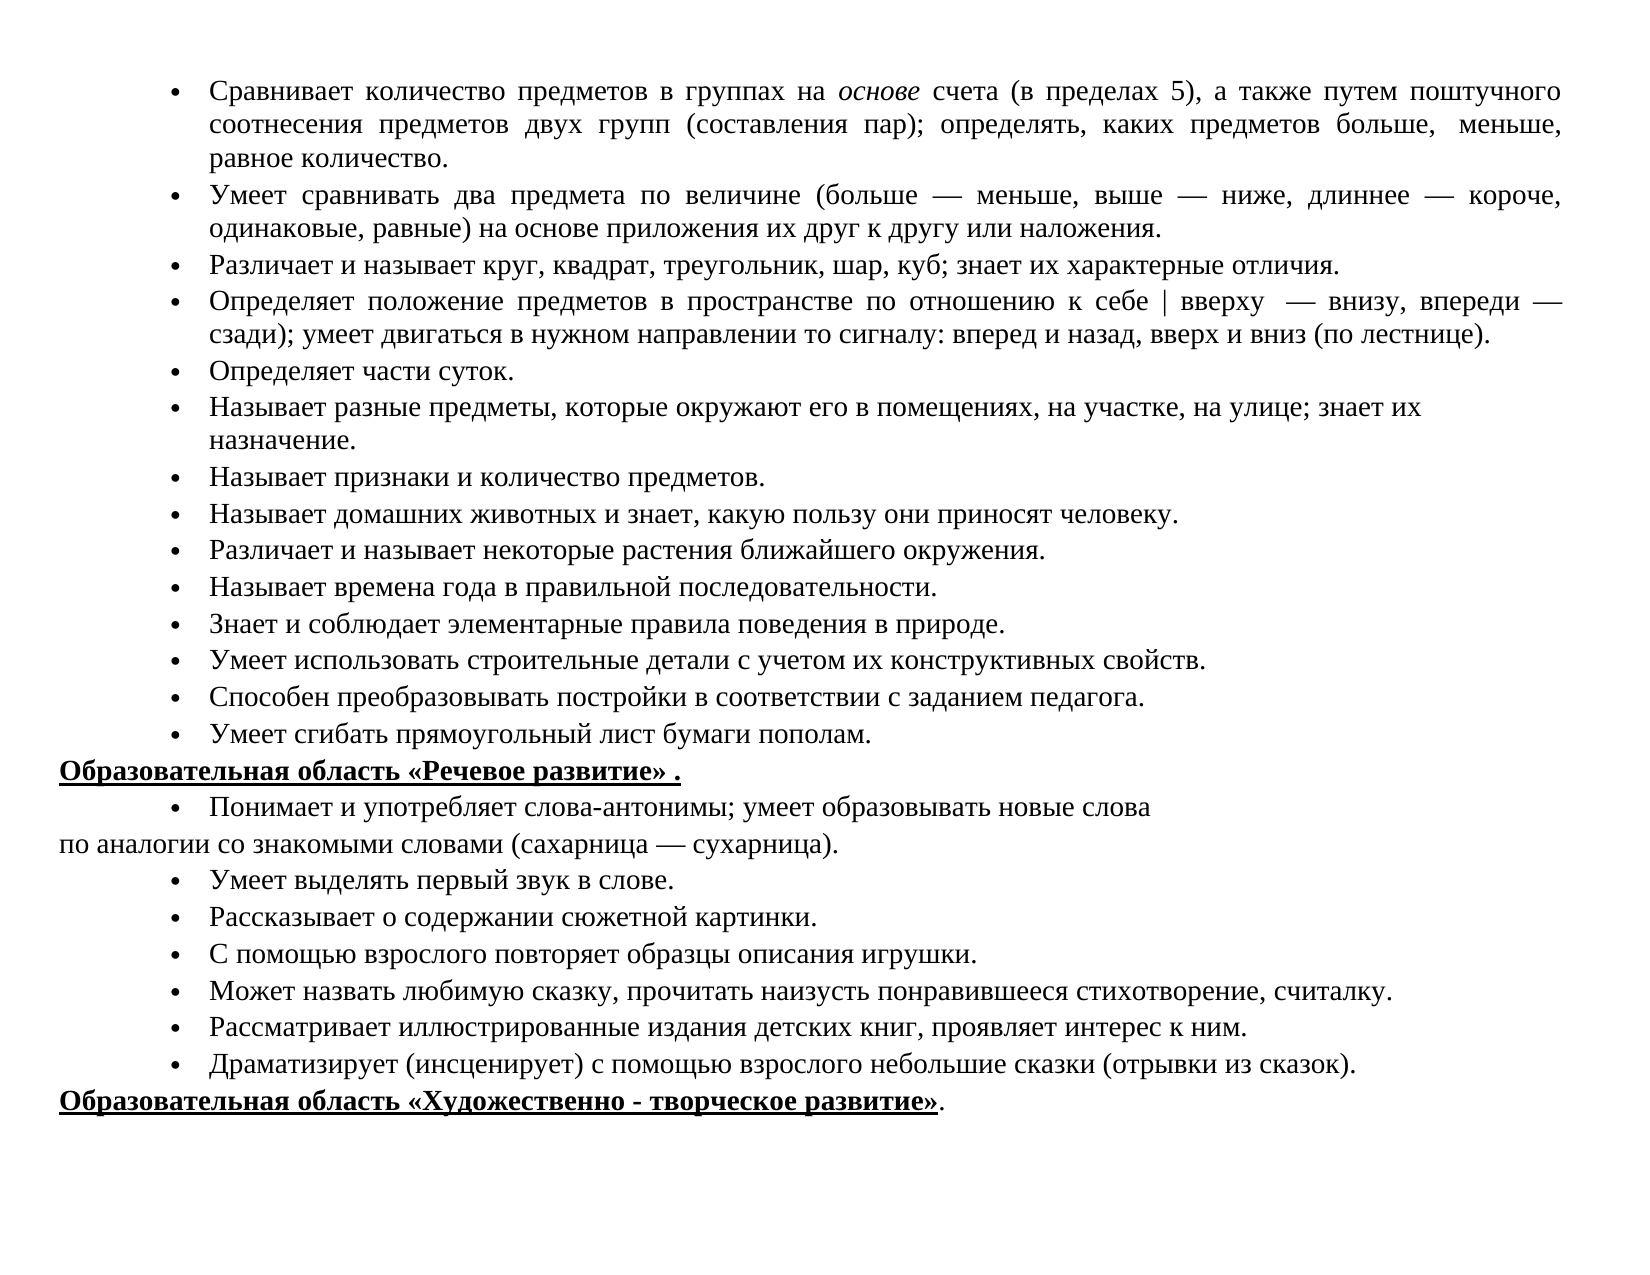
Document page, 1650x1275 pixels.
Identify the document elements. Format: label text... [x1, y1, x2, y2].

subtitle Образовательная область «Художественно - творческое развитие». [59, 1083, 1592, 1116]
list Понимает и употребляет слова-антонимы; умеет образовывать новые слова по аналогии со знакомыми словами (сахарница — сухарница). [59, 789, 1152, 860]
list Сравнивает количество предметов в группах на основе счета (в пределах 5), а также путем поштучного соотнесения предметов двух групп (составления пар); определять, каких предметов больше, меньше, равное количество. [171, 73, 1562, 174]
list С помощью взрослого повторяет образцы описания игрушки. [171, 936, 1592, 969]
list Может назвать любимую сказку, прочитать наизусть понравившееся стихотворение, считалку. [171, 973, 1592, 1006]
list Называет признаки и количество предметов. [171, 459, 1592, 493]
list Рассказывает о содержании сюжетной картинки. [171, 899, 1592, 933]
list Определяет части суток. [171, 353, 1592, 387]
list Драматизирует (инсценирует) с помощью взрослого небольшие сказки (отрывки из сказок). [171, 1046, 1592, 1080]
list Умеет выделять первый звук в слове. [171, 863, 1592, 896]
list Умеет использовать строительные детали с учетом их конструктивных свойств. [171, 642, 1592, 676]
list Различает и называет круг, квадрат, треугольник, шар, куб; знает их характерные отличия. [171, 247, 1592, 280]
list Знает и соблюдает элементарные правила поведения в природе. [171, 606, 1592, 639]
list Способен преобразовывать постройки в соответствии с заданием педагога. [171, 679, 1592, 713]
list Умеет сгибать прямоугольный лист бумаги пополам. [171, 716, 1592, 749]
list Называет времена года в правильной последовательности. [171, 569, 1592, 603]
list Называет домашних животных и знает, какую пользу они приносят человеку. [171, 496, 1592, 529]
list Определяет положение предметов в пространстве по отношению к себе | вверху — внизу, впереди — сзади); умеет двигаться в нужном направлении то сигналу: вперед и назад, вверх и вниз (по лестнице). [171, 284, 1562, 350]
subtitle Образовательная область «Речевое развитие» . [59, 753, 1592, 787]
list Называет разные предметы, которые окружают его в помещениях, на участке, на улице; знает их назначение. [171, 390, 1561, 456]
list Различает и называет некоторые растения ближайшего окружения. [171, 532, 1592, 566]
list Рассматривает иллюстрированные издания детских книг, проявляет интерес к ним. [171, 1009, 1592, 1043]
list Умеет сравнивать два предмета по величине (больше — меньше, выше — ниже, длиннее — короче, одинаковые, равные) на основе приложения их друг к другу или наложения. [171, 177, 1562, 244]
